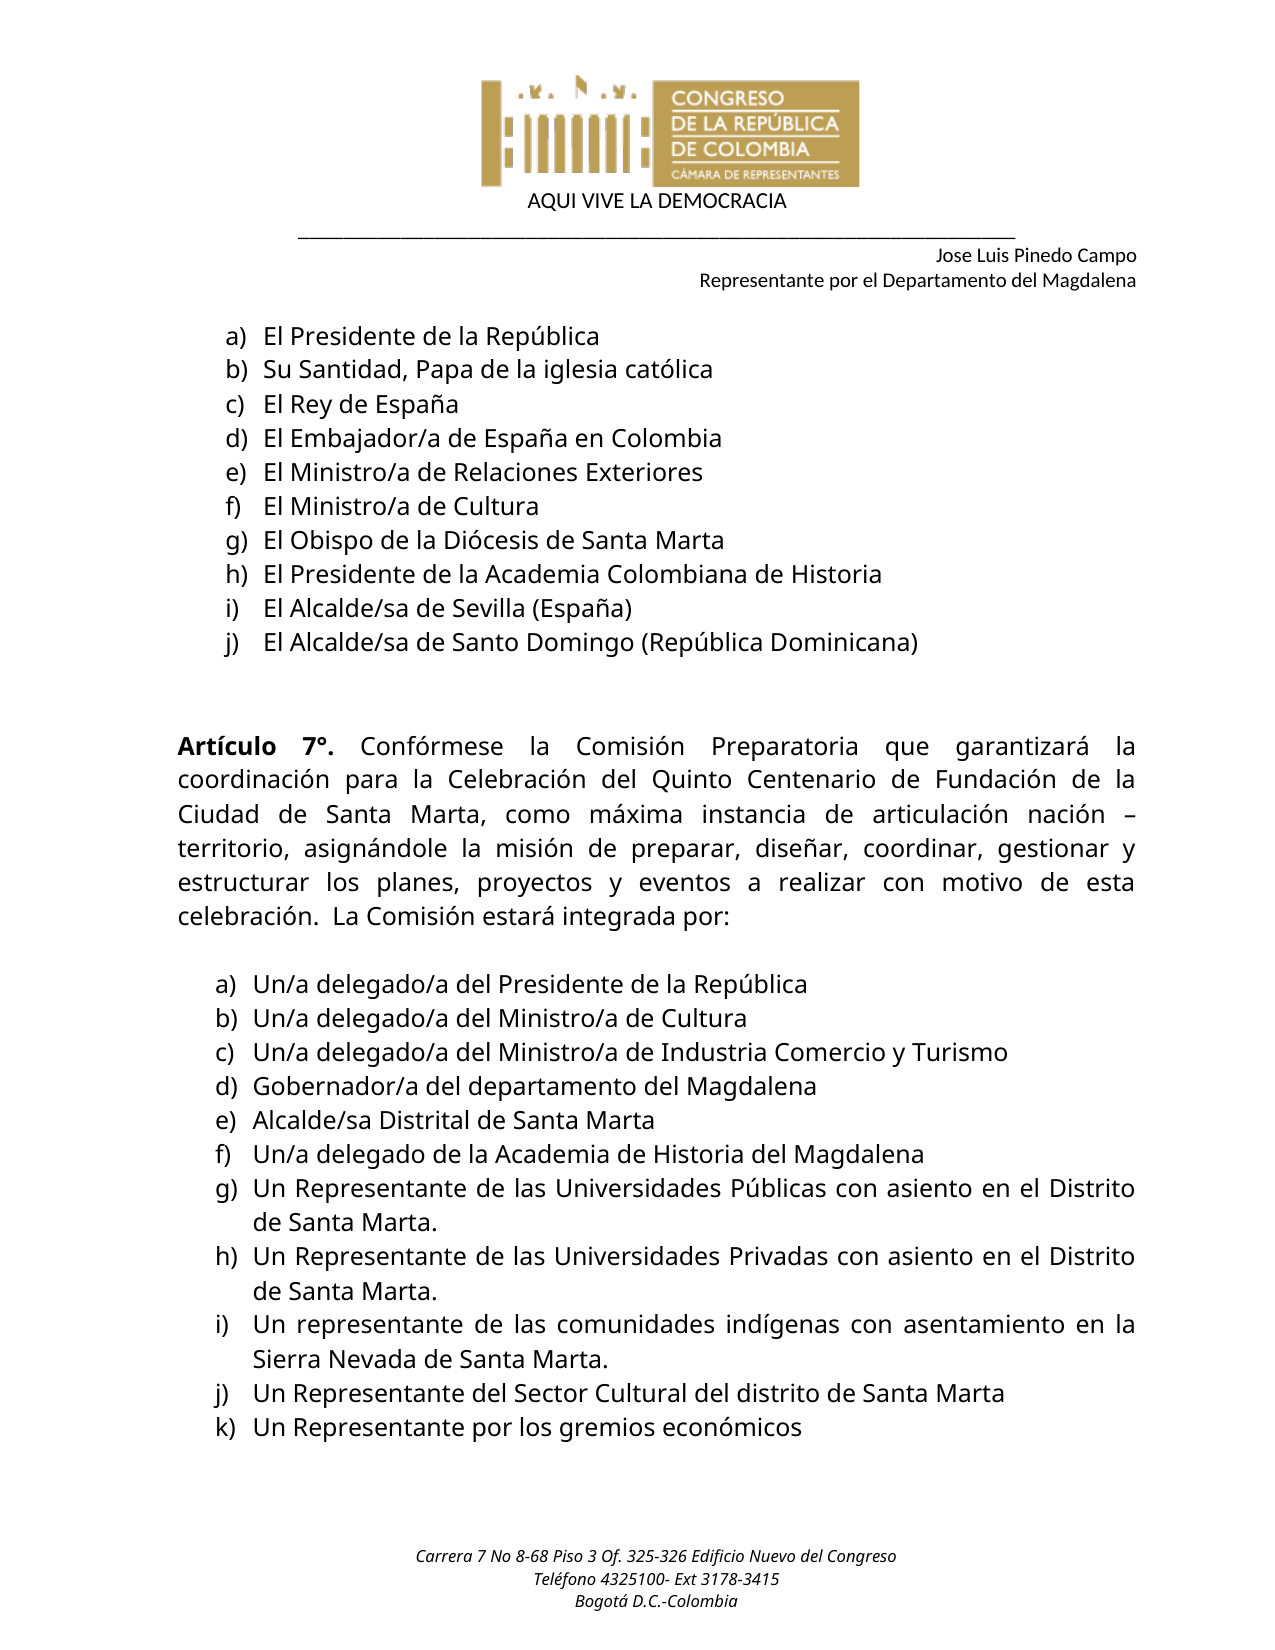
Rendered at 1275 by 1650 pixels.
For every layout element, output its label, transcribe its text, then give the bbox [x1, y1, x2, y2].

list El Presidente de la Academia Colombiana de Historia [225, 557, 1137, 591]
list El Alcalde/sa de Santo Domingo (República Dominicana) [225, 625, 1137, 659]
list Un Representante por los gremios económicos [215, 1409, 1137, 1443]
list Gobernador/a del departamento del Magdalena [215, 1069, 1137, 1103]
list El Ministro/a de Relaciones Exteriores [225, 454, 1137, 488]
text Artículo 7°. Confórmese la Comisión Preparatoria que garantizará la coordinación para la Celebración del Quinto Centenario de Fundación de la Ciudad de Santa Marta, como máxima instancia de articulación nación – territorio, asignándole la misión de preparar, diseñar, coordinar, gestionar y estructurar los planes, proyectos y eventos a realizar con motivo de esta celebración. La Comisión estará integrada por: [177, 728, 1137, 932]
list Un Representante de las Universidades Privadas con asiento en el Distrito de Santa Marta. [215, 1239, 1137, 1307]
list El Rey de España [225, 386, 1137, 420]
list Un/a delegado/a del Presidente de la República [215, 967, 1137, 1001]
list Un Representante de las Universidades Públicas con asiento en el Distrito de Santa Marta. [215, 1171, 1137, 1239]
list El Obispo de la Diócesis de Santa Marta [225, 522, 1137, 557]
list El Ministro/a de Cultura [225, 488, 1137, 522]
list Un/a delegado/a del Ministro/a de Cultura [215, 1001, 1137, 1035]
list Alcalde/sa Distrital de Santa Marta [215, 1103, 1137, 1137]
list Un/a delegado/a del Ministro/a de Industria Comercio y Turismo [215, 1035, 1137, 1069]
list Un representante de las comunidades indígenas con asentamiento en la Sierra Nevada de Santa Marta. [215, 1307, 1137, 1375]
list Un/a delegado de la Academia de Historia del Magdalena [215, 1137, 1137, 1171]
picture [481, 75, 860, 187]
list Un Representante del Sector Cultural del distrito de Santa Marta [215, 1375, 1137, 1409]
list El Presidente de la República [225, 318, 1137, 352]
list El Embajador/a de España en Colombia [225, 420, 1137, 454]
list Su Santidad, Papa de la iglesia católica [225, 352, 1137, 386]
list El Alcalde/sa de Sevilla (España) [225, 591, 1137, 625]
